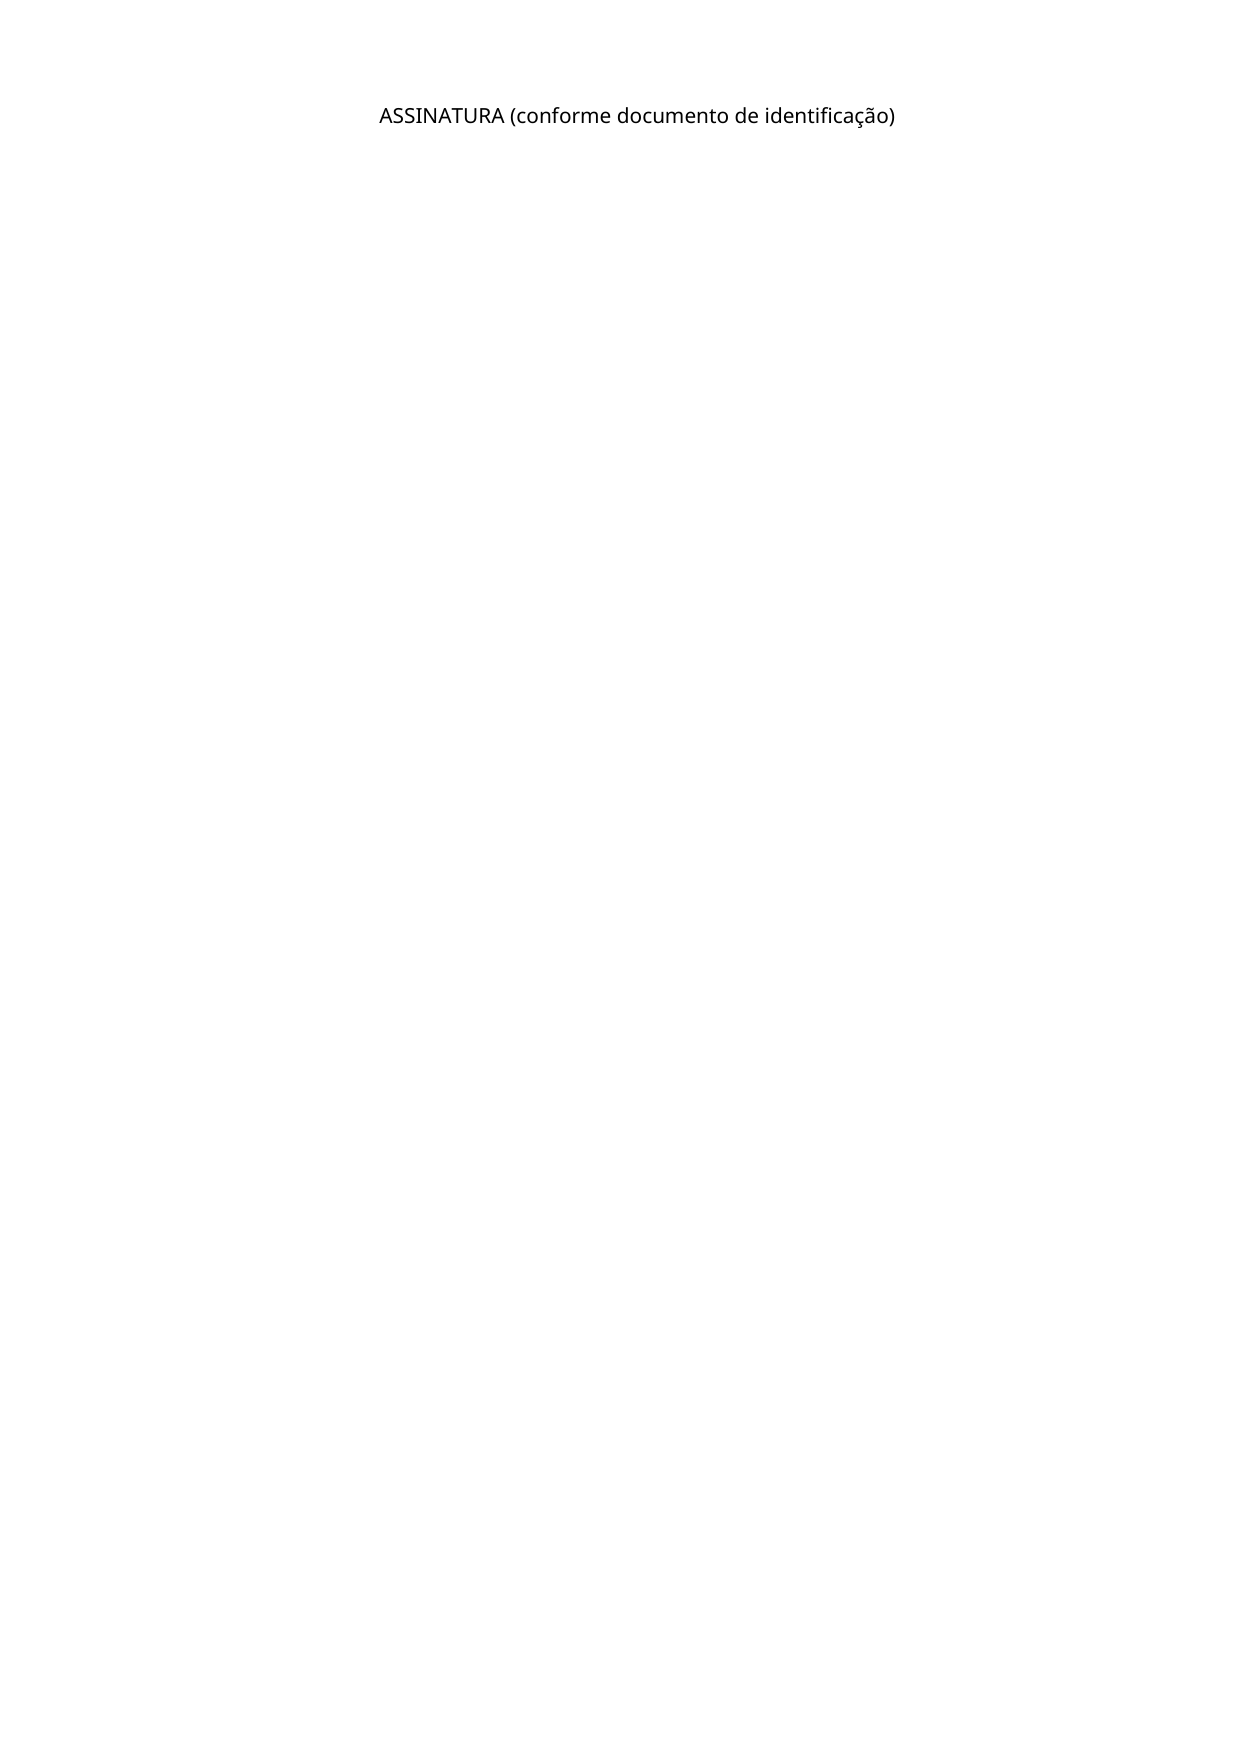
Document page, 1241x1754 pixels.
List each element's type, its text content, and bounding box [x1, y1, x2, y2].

text ASSINATURA (conforme documento de identificação) [153, 101, 1121, 130]
